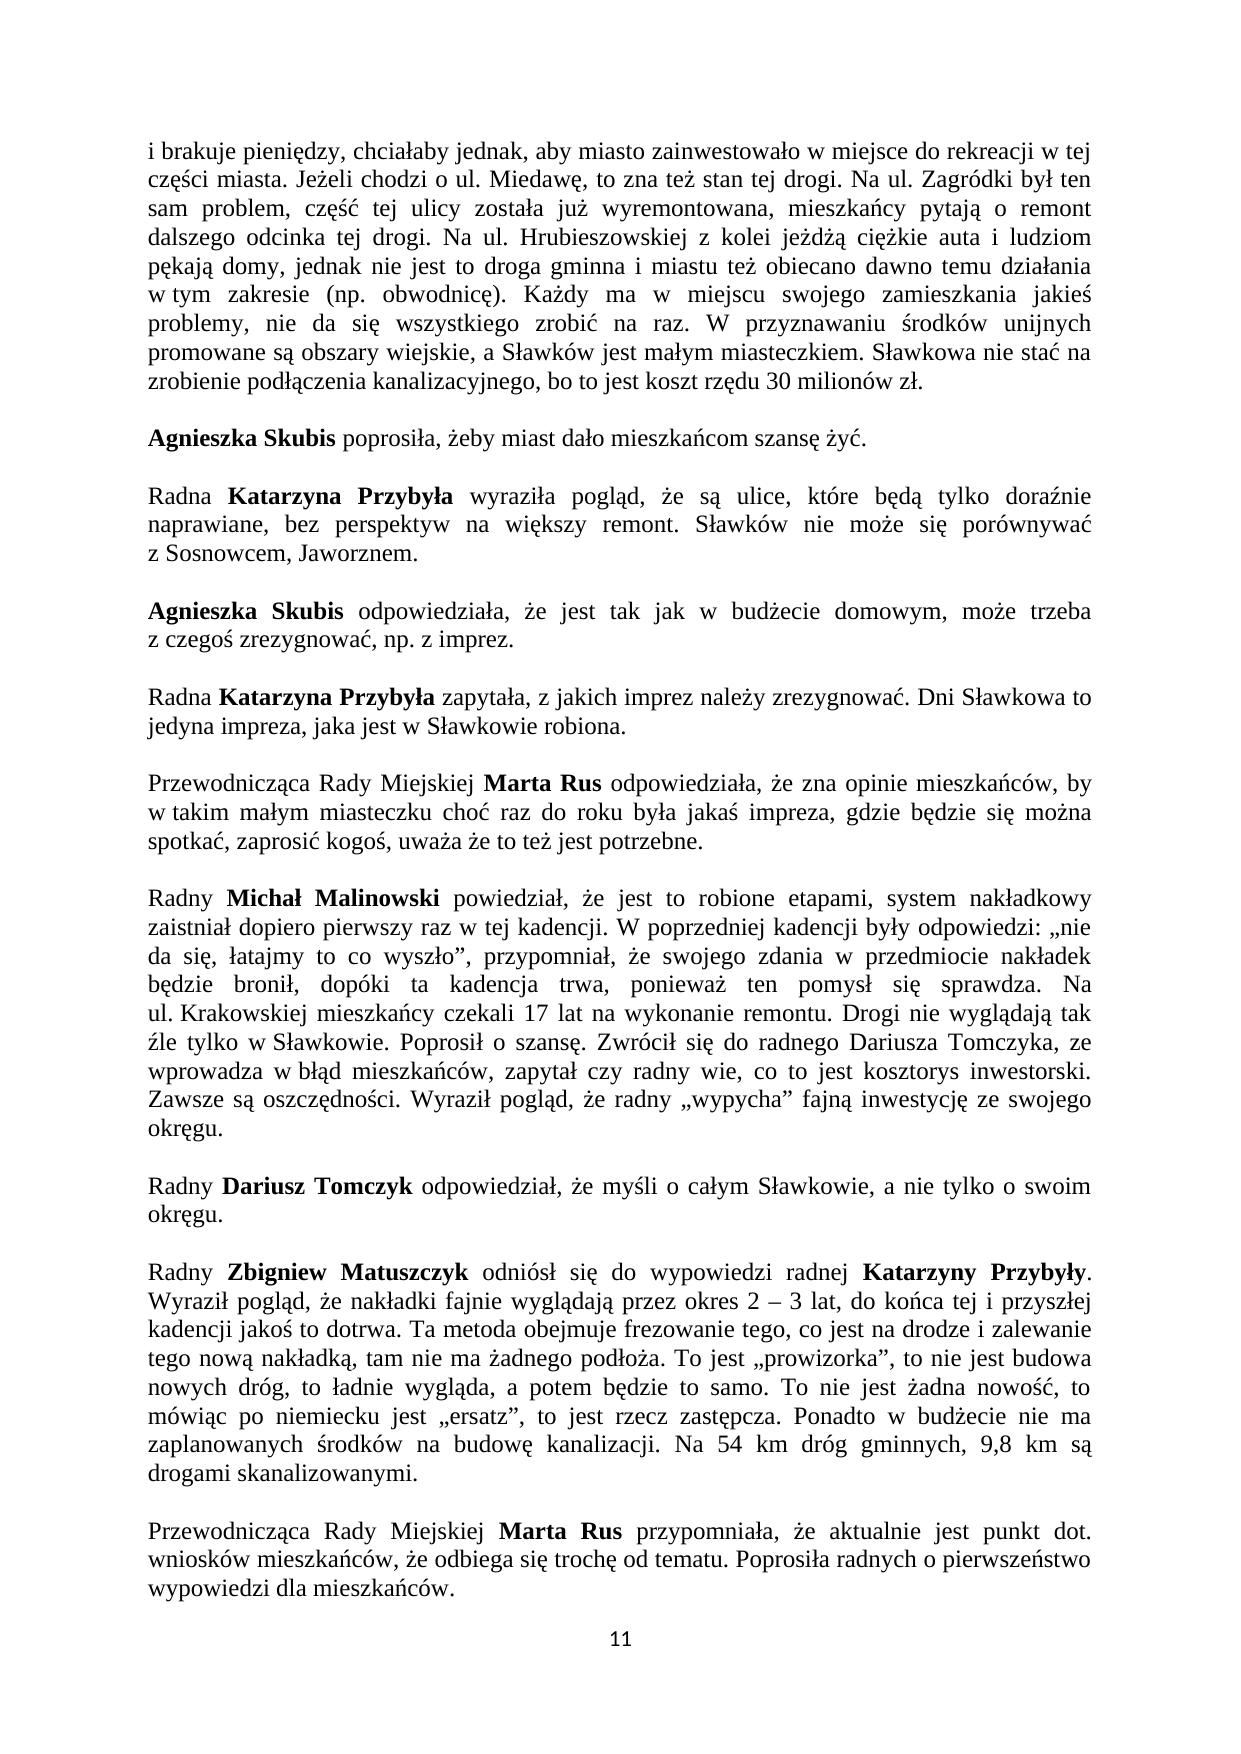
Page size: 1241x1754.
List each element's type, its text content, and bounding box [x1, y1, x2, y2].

text Przewodnicząca Rady Miejskiej Marta Rus odpowiedziała, że zna opinie mieszkańców, by w takim małym miasteczku choć raz do roku była jakaś impreza, gdzie będzie się można spotkać, zaprosić kogoś, uważa że to też jest potrzebne. [148, 768, 1092, 854]
text Agnieszka Skubis odpowiedziała, że jest tak jak w budżecie domowym, może trzeba z czegoś zrezygnować, np. z imprez. [148, 596, 1092, 653]
text Radny Michał Malinowski powiedział, że jest to robione etapami, system nakładkowy zaistniał dopiero pierwszy raz w tej kadencji. W poprzedniej kadencji były odpowiedzi: „nie da się, łatajmy to co wyszło”, przypomniał, że swojego zdania w przedmiocie nakładek będzie bronił, dopóki ta kadencja trwa, ponieważ ten pomysł się sprawdza. Na ul. Krakowskiej mieszkańcy czekali 17 lat na wykonanie remontu. Drogi nie wyglądają tak źle tylko w Sławkowie. Poprosił o szansę. Zwrócił się do radnego Dariusza Tomczyka, ze wprowadza w błąd mieszkańców, zapytał czy radny wie, co to jest kosztorys inwestorski. Zawsze są oszczędności. Wyraził pogląd, że radny „wypycha” fajną inwestycję ze swojego okręgu. [148, 883, 1092, 1142]
text Przewodnicząca Rady Miejskiej Marta Rus przypomniała, że aktualnie jest punkt dot. wniosków mieszkańców, że odbiega się trochę od tematu. Poprosiła radnych o pierwszeństwo wypowiedzi dla mieszkańców. [148, 1516, 1092, 1602]
text Radny Dariusz Tomczyk odpowiedział, że myśli o całym Sławkowie, a nie tylko o swoim okręgu. [148, 1171, 1092, 1228]
text Radna Katarzyna Przybyła zapytała, z jakich imprez należy zrezygnować. Dni Sławkowa to jedyna impreza, jaka jest w Sławkowie robiona. [148, 682, 1092, 739]
text Radna Katarzyna Przybyła wyraziła pogląd, że są ulice, które będą tylko doraźnie naprawiane, bez perspektyw na większy remont. Sławków nie może się porównywać z Sosnowcem, Jaworznem. [148, 481, 1092, 567]
text Agnieszka Skubis poprosiła, żeby miast dało mieszkańcom szansę żyć. [148, 423, 1092, 452]
text Radny Zbigniew Matuszczyk odniósł się do wypowiedzi radnej Katarzyny Przybyły. Wyraził pogląd, że nakładki fajnie wyglądają przez okres 2 – 3 lat, do końca tej i przyszłej kadencji jakoś to dotrwa. Ta metoda obejmuje frezowanie tego, co jest na drodze i zalewanie tego nową nakładką, tam nie ma żadnego podłoża. To jest „prowizorka”, to nie jest budowa nowych dróg, to ładnie wygląda, a potem będzie to samo. To nie jest żadna nowość, to mówiąc po niemiecku jest „ersatz”, to jest rzecz zastępcza. Ponadto w budżecie nie ma zaplanowanych środków na budowę kanalizacji. Na 54 km dróg gminnych, 9,8 km są drogami skanalizowanymi. [148, 1257, 1092, 1487]
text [148, 136, 1092, 394]
